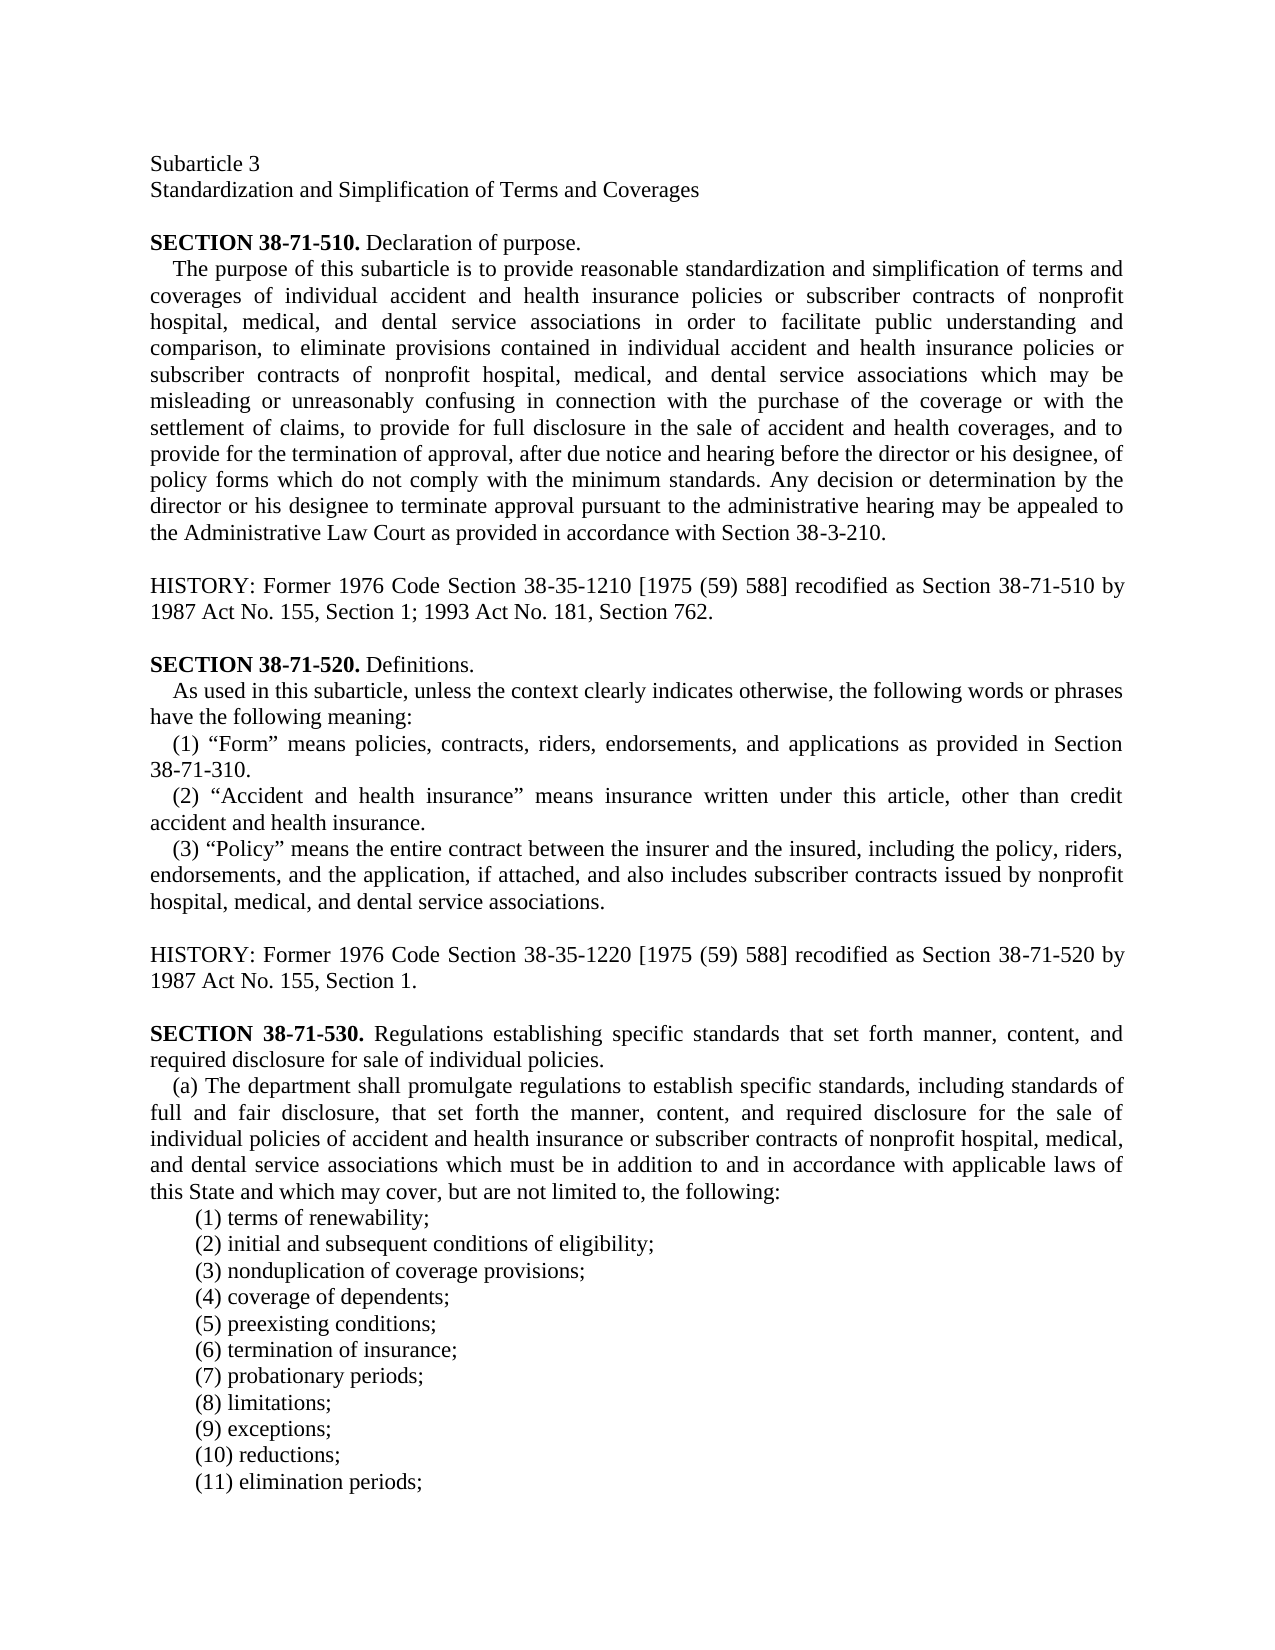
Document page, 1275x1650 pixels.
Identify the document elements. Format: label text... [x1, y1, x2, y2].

text (2) “Accident and health insurance” means insurance written under this article, other than credit accident and health insurance. [150, 782, 1125, 835]
text The purpose of this subarticle is to provide reasonable standardization and simplification of terms and coverages of individual accident and health insurance policies or subscriber contracts of nonprofit hospital, medical, and dental service associations in order to facilitate public understanding and comparison, to eliminate provisions contained in individual accident and health insurance policies or subscriber contracts of nonprofit hospital, medical, and dental service associations which may be misleading or unreasonably confusing in connection with the purchase of the coverage or with the settlement of claims, to provide for full disclosure in the sale of accident and health coverages, and to provide for the termination of approval, after due notice and hearing before the director or his designee, of policy forms which do not comply with the minimum standards. Any decision or determination by the director or his designee to terminate approval pursuant to the administrative hearing may be appealed to the Administrative Law Court as provided in accordance with Section 38-3-210. [150, 255, 1125, 545]
text (3) “Policy” means the entire contract between the insurer and the insured, including the policy, riders, endorsements, and the application, if attached, and also includes subscriber contracts issued by nonprofit hospital, medical, and dental service associations. [150, 835, 1125, 914]
text HISTORY: Former 1976 Code Section 38-35-1210 [1975 (59) 588] recodified as Section 38-71-510 by 1987 Act No. 155, Section 1; 1993 Act No. 181, Section 762. [150, 572, 1125, 624]
text (4) coverage of dependents; [150, 1283, 1125, 1309]
text HISTORY: Former 1976 Code Section 38-35-1220 [1975 (59) 588] recodified as Section 38-71-520 by 1987 Act No. 155, Section 1. [150, 941, 1125, 993]
text SECTION 38-71-520. Definitions. [150, 651, 1125, 677]
text (3) nonduplication of coverage provisions; [150, 1257, 1125, 1283]
text (8) limitations; [150, 1389, 1125, 1415]
text As used in this subarticle, unless the context clearly indicates otherwise, the following words or phrases have the following meaning: [150, 677, 1125, 730]
text (5) preexisting conditions; [150, 1309, 1125, 1336]
text Subarticle 3 [150, 150, 1125, 176]
text (9) exceptions; [150, 1415, 1125, 1441]
text (6) termination of insurance; [150, 1336, 1125, 1362]
text Standardization and Simplification of Terms and Coverages [150, 176, 1125, 203]
text SECTION 38-71-510. Declaration of purpose. [150, 229, 1125, 255]
text (1) terms of renewability; [150, 1204, 1125, 1231]
text (7) probationary periods; [150, 1362, 1125, 1389]
text (a) The department shall promulgate regulations to establish specific standards, including standards of full and fair disclosure, that set forth the manner, content, and required disclosure for the sale of individual policies of accident and health insurance or subscriber contracts of nonprofit hospital, medical, and dental service associations which must be in addition to and in accordance with applicable laws of this State and which may cover, but are not limited to, the following: [150, 1072, 1125, 1204]
text (10) reductions; [150, 1441, 1125, 1468]
text (11) elimination periods; [150, 1468, 1125, 1494]
text (1) “Form” means policies, contracts, riders, endorsements, and applications as provided in Section 38-71-310. [150, 730, 1125, 782]
text SECTION 38-71-530. Regulations establishing specific standards that set forth manner, content, and required disclosure for sale of individual policies. [150, 1020, 1125, 1072]
text (2) initial and subsequent conditions of eligibility; [150, 1231, 1125, 1257]
